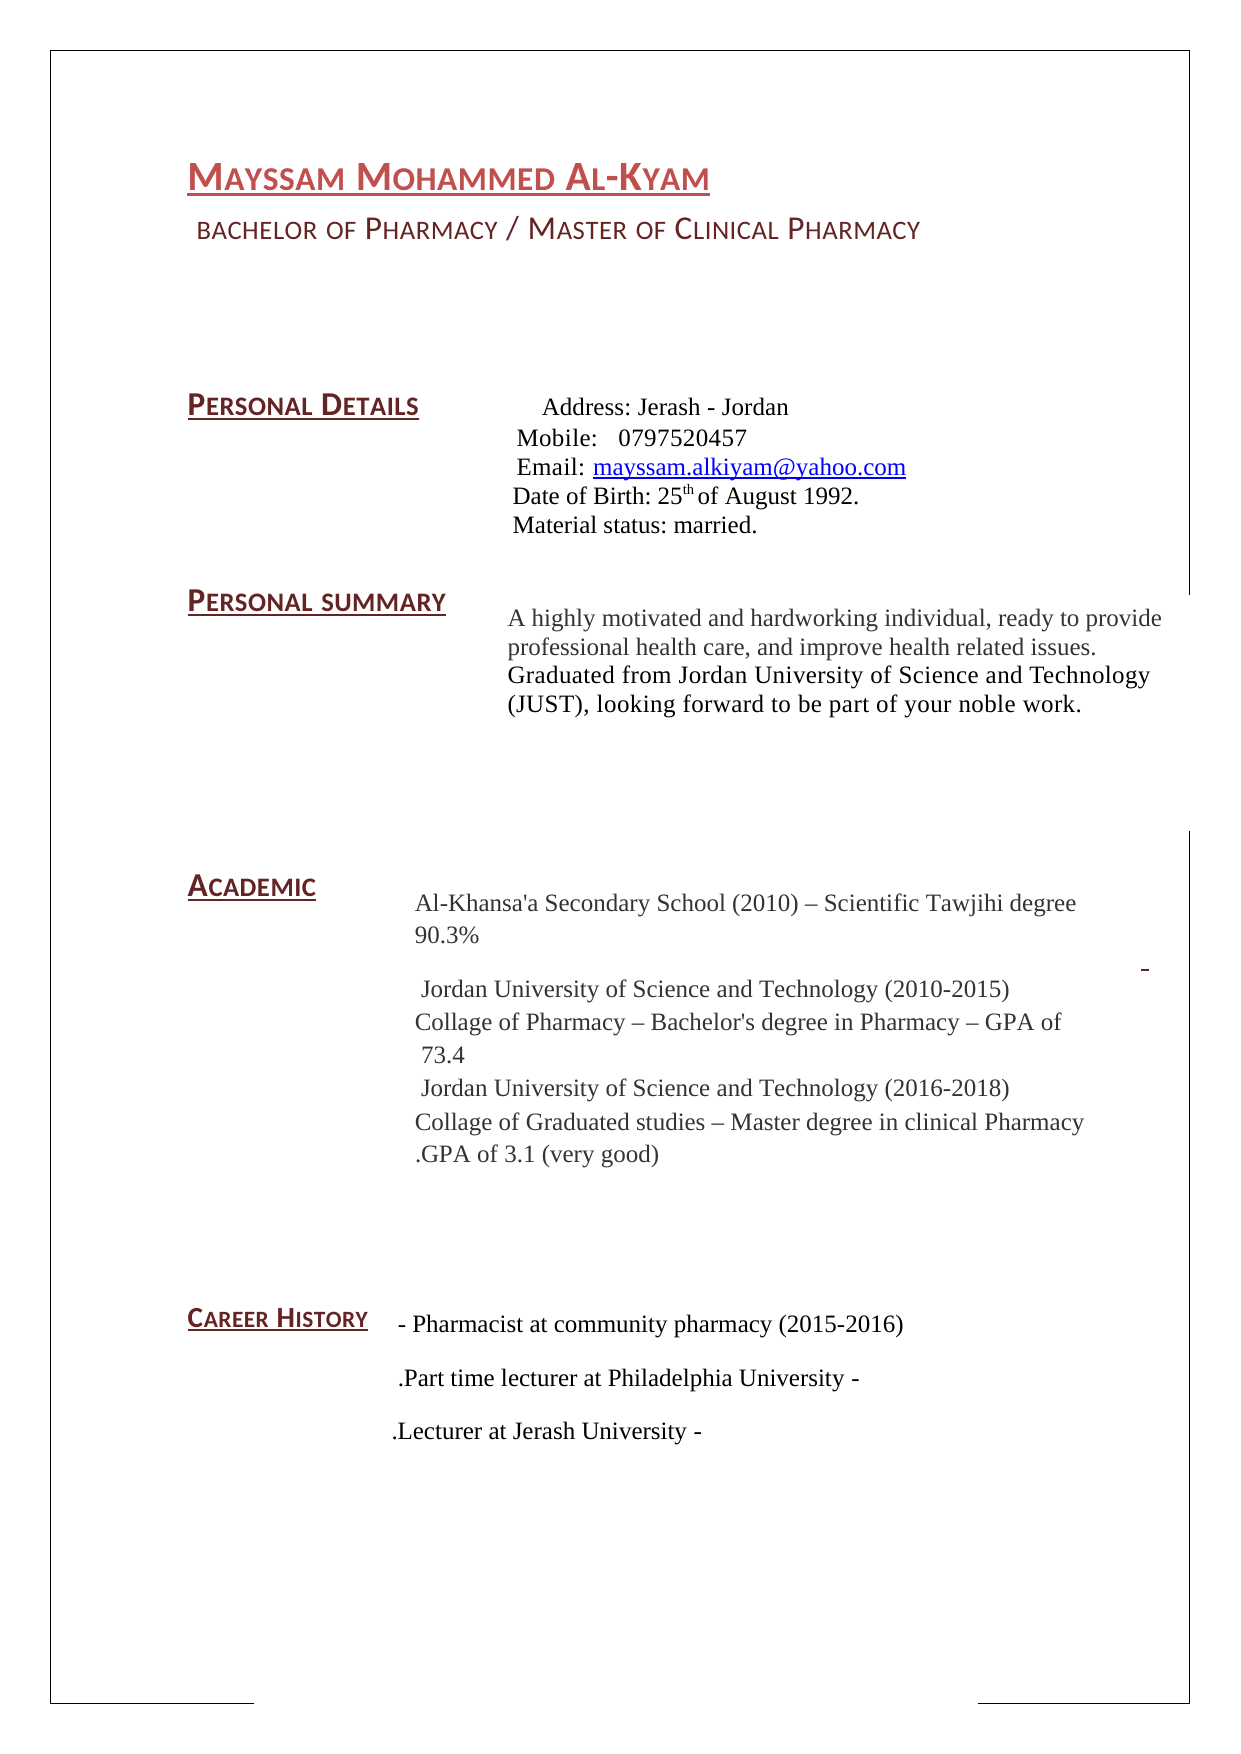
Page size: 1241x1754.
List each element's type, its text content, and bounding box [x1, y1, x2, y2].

text Personal Details Address: Jerash - Jordan Mobile: 0797520457 Email: mayssam.alkiyam@yahoo.com [187, 383, 1141, 481]
text Mayssam Mohammed Al-Kyam bachelor of Pharmacy / Master of Clinical Pharmacy [187, 150, 1053, 248]
text Career History [187, 1299, 1141, 1334]
text Date of Birth: 25th of August 1992. [187, 481, 1141, 510]
text Personal summary [187, 579, 1053, 620]
text Material status: married. [187, 510, 1053, 538]
text Academic [187, 864, 1141, 905]
